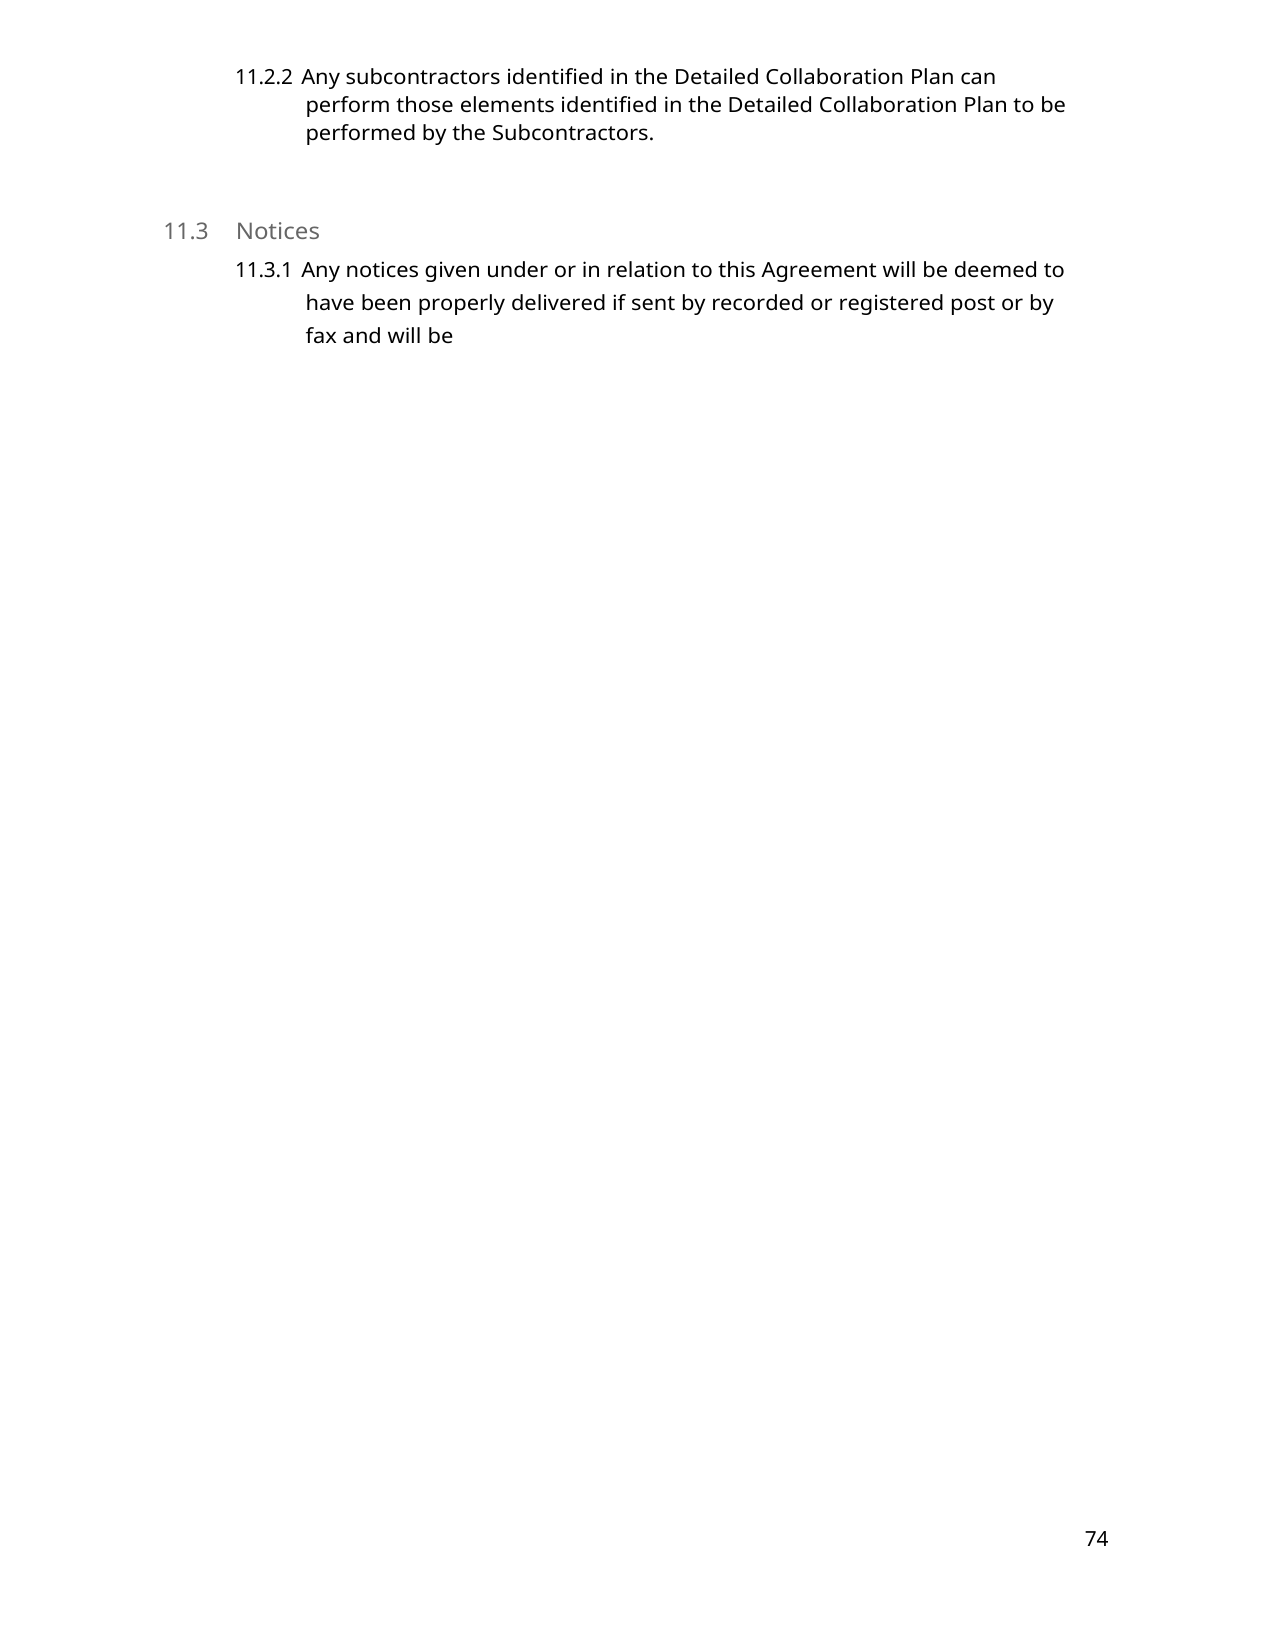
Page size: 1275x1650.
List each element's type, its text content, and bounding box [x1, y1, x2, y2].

subtitle Notices [163, 215, 1119, 246]
list Any notices given under or in relation to this Agreement will be deemed to have been properly delivered if sent by recorded or registered post or by fax and will be [235, 255, 1083, 350]
list Any subcontractors identified in the Detailed Collaboration Plan can perform those elements identified in the Detailed Collaboration Plan to be performed by the Subcontractors. [235, 62, 1082, 146]
